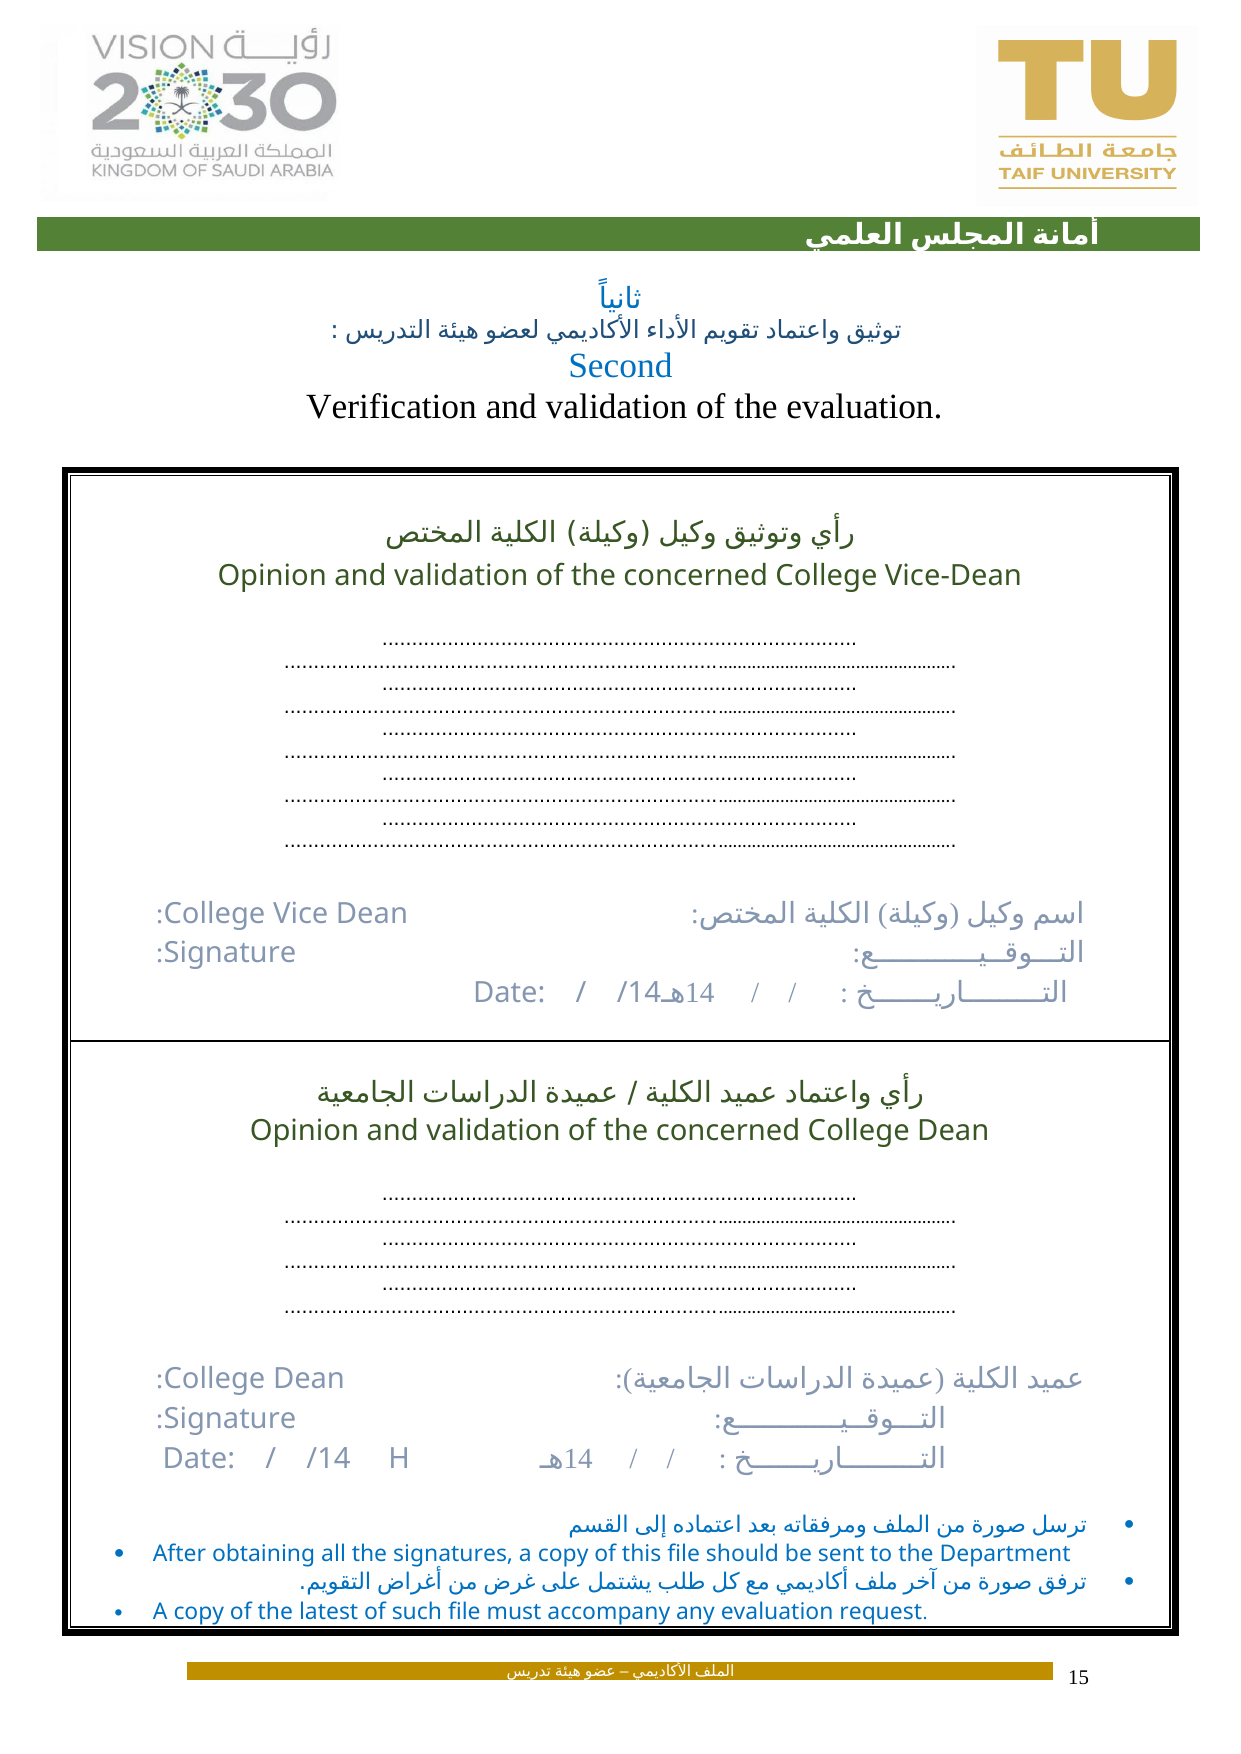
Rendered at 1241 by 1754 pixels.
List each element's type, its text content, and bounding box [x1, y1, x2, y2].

picture [40, 25, 386, 201]
text Second [187, 344, 1053, 385]
text توثيق واعتماد تقويم الأداء الأكاديمي لعضو هيئة التدريس : [187, 315, 1053, 344]
table_header رأي وتوثيق وكيل (وكيلة) الكلية المختص Opinion and validation of the concerned College Vice-Dean ........................................................................................................................................................................................................... ........................................................................................................................................................................................................... ........................................................................................................................................................................................................... ........................................................................................................................................................................................................... ........................................................................................................................................................................................................... اسم وكيل (وكيلة) الكلية المختص: College Vice Dean: التـــوقــيــــــــــــع: Signature: التـــــــــاريـــــــخ : / / 14هـDate: / /14 [71, 476, 1169, 1040]
text ثانياً [187, 282, 1053, 315]
text Verification and validation of the evaluation. [187, 385, 1053, 426]
picture [976, 25, 1199, 207]
